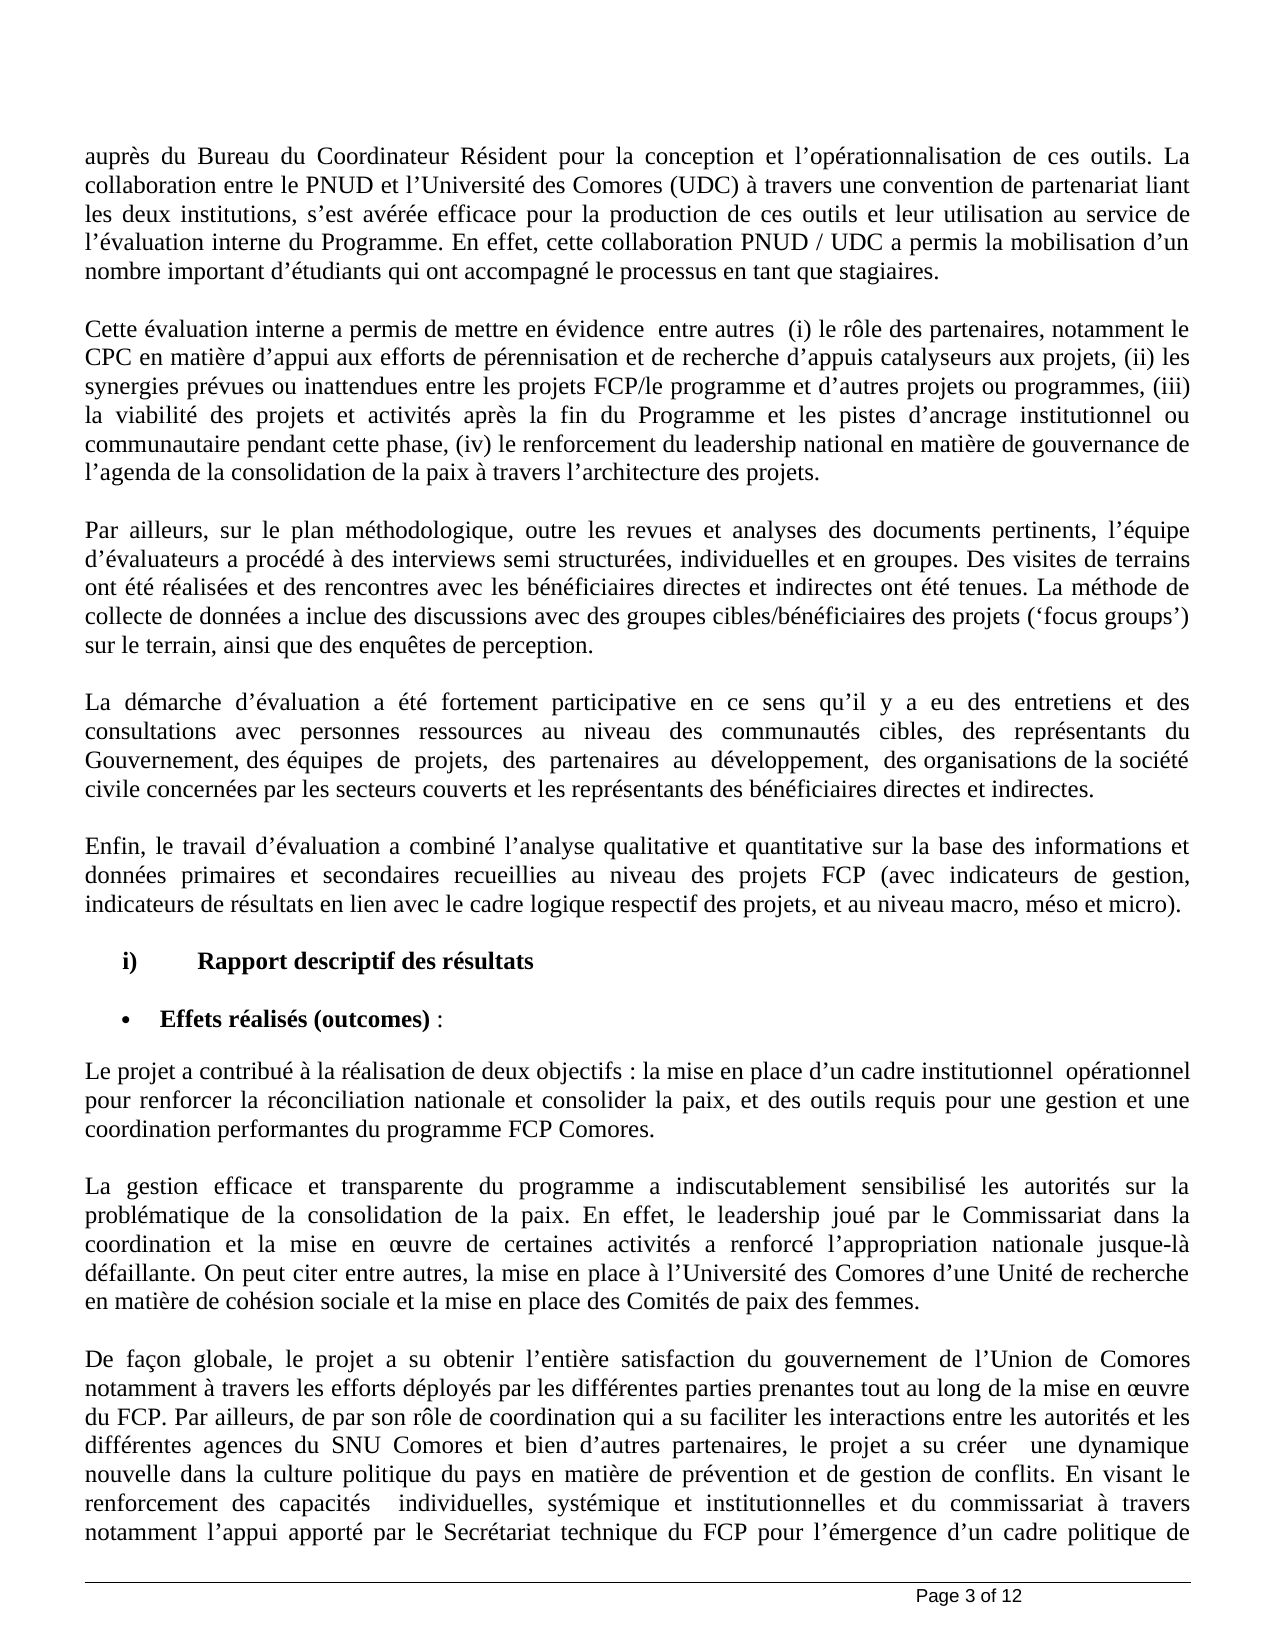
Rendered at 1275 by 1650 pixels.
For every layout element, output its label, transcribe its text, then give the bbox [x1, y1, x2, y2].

text Le projet a contribué à la réalisation de deux objectifs : la mise en place d’un cadre institutionnel opérationnel pour renforcer la réconciliation nationale et consolider la paix, et des outils requis pour une gestion et une coordination performantes du programme FCP Comores. [84, 1056, 1191, 1143]
text La gestion efficace et transparente du programme a indiscutablement sensibilisé les autorités sur la problématique de la consolidation de la paix. En effet, le leadership joué par le Commissariat dans la coordination et la mise en œuvre de certaines activités a renforcé l’appropriation nationale jusque-là défaillante. On peut citer entre autres, la mise en place à l’Université des Comores d’une Unité de recherche en matière de cohésion sociale et la mise en place des Comités de paix des femmes. [84, 1171, 1191, 1315]
text Par ailleurs, sur le plan méthodologique, outre les revues et analyses des documents pertinents, l’équipe d’évaluateurs a procédé à des interviews semi structurées, individuelles et en groupes. Des visites de terrains ont été réalisées et des rencontres avec les bénéficiaires directes et indirectes ont été tenues. La méthode de collecte de données a inclue des discussions avec des groupes cibles/bénéficiaires des projets (‘focus groups’) sur le terrain, ainsi que des enquêtes de perception. [84, 515, 1191, 659]
text Enfin, le travail d’évaluation a combiné l’analyse qualitative et quantitative sur la base des informations et données primaires et secondaires recueillies au niveau des projets FCP (avec indicateurs de gestion, indicateurs de résultats en lien avec le cadre logique respectif des projets, et au niveau macro, méso et micro). [84, 831, 1191, 917]
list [84, 1344, 1191, 1546]
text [84, 141, 1191, 285]
list Effets réalisés (outcomes) : [122, 1004, 1191, 1032]
text Cette évaluation interne a permis de mettre en évidence entre autres (i) le rôle des partenaires, notamment le CPC en matière d’appui aux efforts de pérennisation et de recherche d’appuis catalyseurs aux projets, (ii) les synergies prévues ou inattendues entre les projets FCP/le programme et d’autres projets ou programmes, (iii) la viabilité des projets et activités après la fin du Programme et les pistes d’ancrage institutionnel ou communautaire pendant cette phase, (iv) le renforcement du leadership national en matière de gouvernance de l’agenda de la consolidation de la paix à travers l’architecture des projets. [84, 314, 1191, 486]
list Rapport descriptif des résultats [122, 946, 1191, 975]
text La démarche d’évaluation a été fortement participative en ce sens qu’il y a eu des entretiens et des consultations avec personnes ressources au niveau des communautés cibles, des représentants du Gouvernement, des équipes de projets, des partenaires au développement, des organisations de la société civile concernées par les secteurs couverts et les représentants des bénéficiaires directes et indirectes. [84, 687, 1191, 802]
